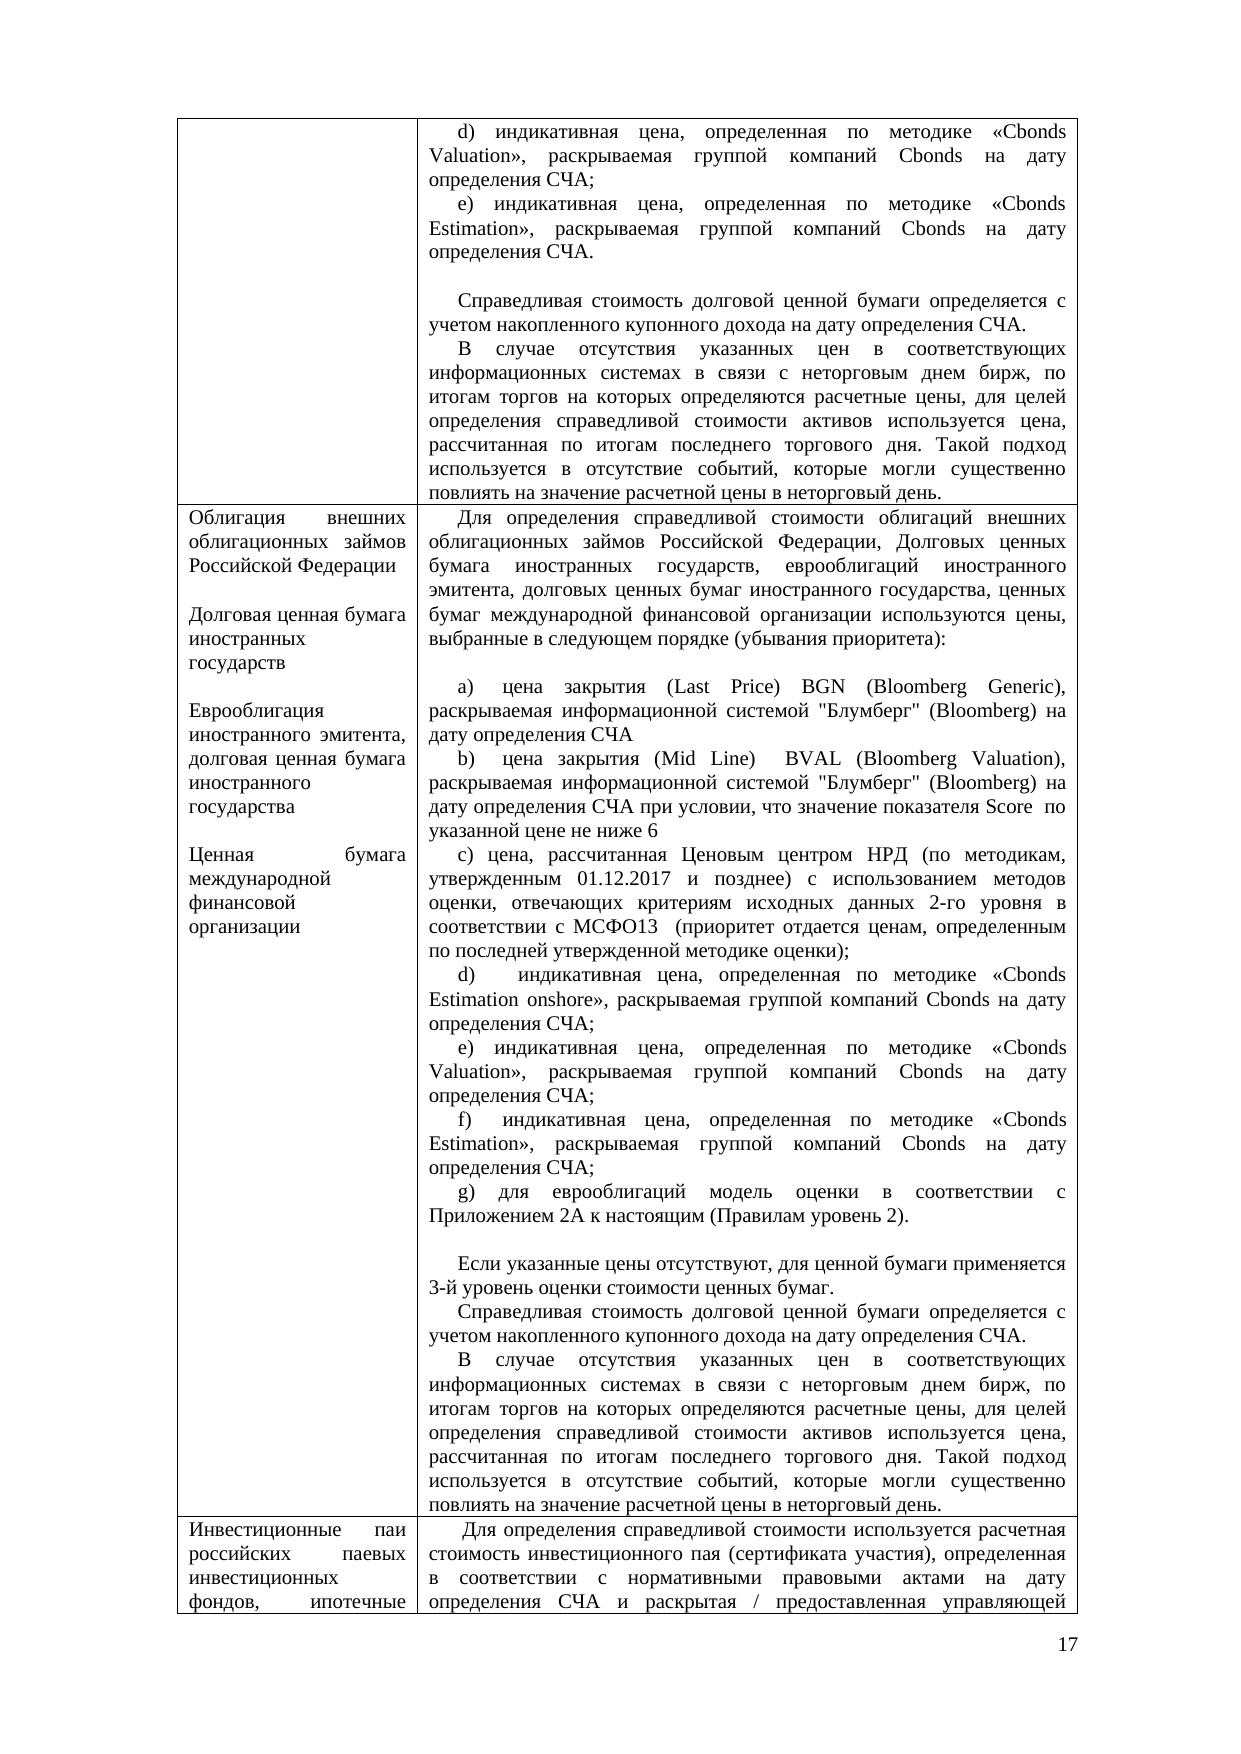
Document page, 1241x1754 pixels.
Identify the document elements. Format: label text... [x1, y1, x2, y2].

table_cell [418, 119, 1077, 504]
table_cell Для определения справедливой стоимости облигаций внешних облигационных займов Российской Федерации, Долговых ценных бумага иностранных государств, еврооблигаций иностранного эмитента, долговых ценных бумаг иностранного государства, ценных бумаг международной финансовой организации используются цены, выбранные в следующем порядке (убывания приоритета): a) цена закрытия (Last Price) BGN (Bloomberg Generic), раскрываемая информационной системой "Блумберг" (Bloomberg) на дату определения СЧА b) цена закрытия (Mid Line) BVAL (Bloomberg Valuation), раскрываемая информационной системой "Блумберг" (Bloomberg) на дату определения СЧА при условии, что значение показателя Score по указанной цене не ниже 6 c) цена, рассчитанная Ценовым центром НРД (по методикам, утвержденным 01.12.2017 и позднее) с использованием методов оценки, отвечающих критериям исходных данных 2-го уровня в соответствии с МСФО13 (приоритет отдается ценам, определенным по последней утвержденной методике оценки); d) индикативная цена, определенная по методике «Cbonds Estimation onshore», раскрываемая группой компаний Cbonds на дату определения СЧА; e) индикативная цена, определенная по методике «Cbonds Valuation», раскрываемая группой компаний Cbonds на дату определения СЧА; f) индикативная цена, определенная по методике «Cbonds Estimation», раскрываемая группой компаний Cbonds на дату определения СЧА; g) для еврооблигаций модель оценки в соответствии с Приложением 2А к настоящим (Правилам уровень 2). Если указанные цены отсутствуют, для ценной бумаги применяется 3-й уровень оценки стоимости ценных бумаг. Справедливая стоимость долговой ценной бумаги определяется с учетом накопленного купонного дохода на дату определения СЧА. В случае отсутствия указанных цен в соответствующих информационных системах в связи с неторговым днем бирж, по итогам торгов на которых определяются расчетные цены, для целей определения справедливой стоимости активов используется цена, рассчитанная по итогам последнего торгового дня. Такой подход используется в отсутствие событий, которые могли существенно повлиять на значение расчетной цены в неторговый день. [418, 505, 1077, 1516]
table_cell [418, 1517, 1077, 1613]
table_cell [178, 1517, 417, 1613]
table_cell Облигация внешних облигационных займов Российской Федерации Долговая ценная бумага иностранных государств Еврооблигация иностранного эмитента, долговая ценная бумага иностранного государства Ценная бумага международной финансовой организации [178, 505, 417, 1516]
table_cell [178, 119, 417, 504]
